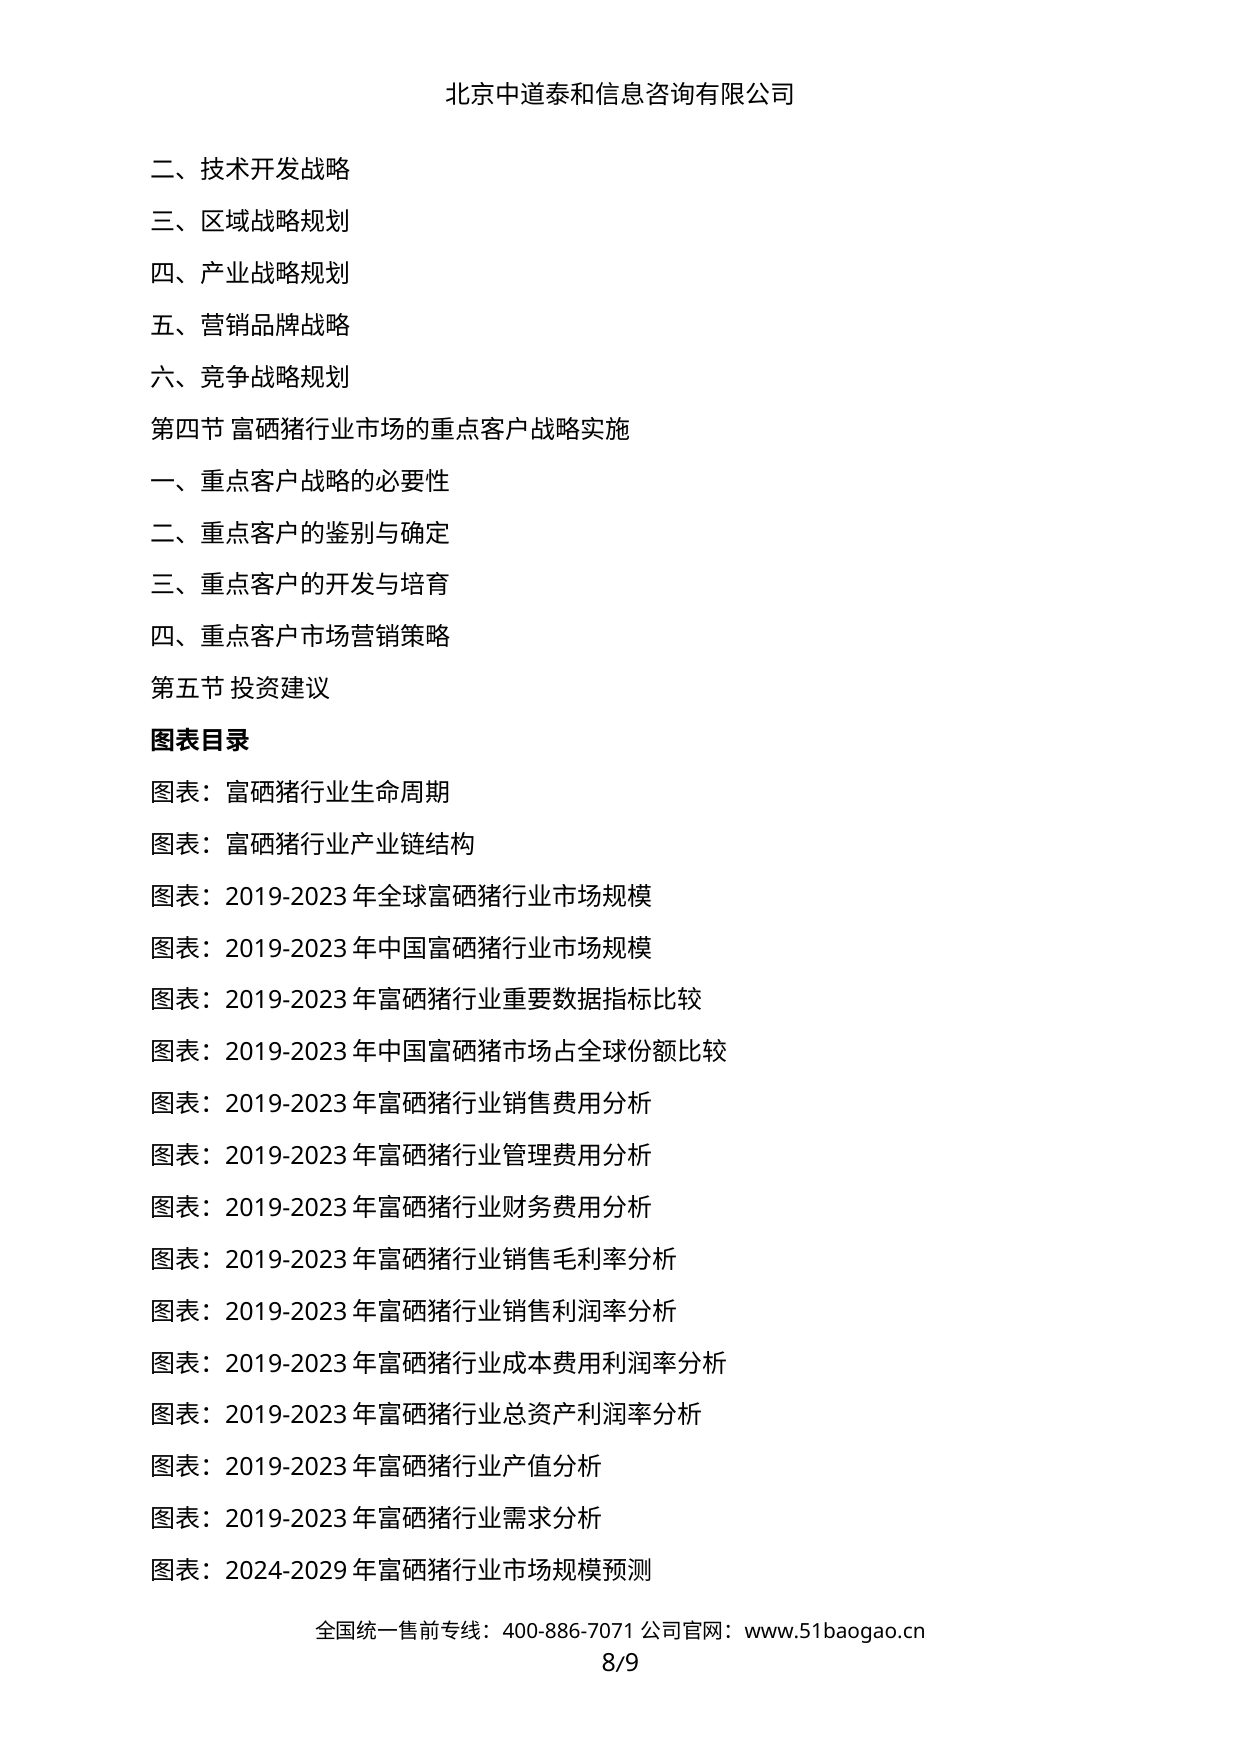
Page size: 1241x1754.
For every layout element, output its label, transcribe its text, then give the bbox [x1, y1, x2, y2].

text 第五节 投资建议 [150, 669, 1090, 705]
text 一、重点客户战略的必要性 [150, 461, 1090, 497]
text 图表：2019-2023年富硒猪行业销售费用分析 [150, 1084, 1090, 1120]
text 图表：2019-2023年富硒猪行业产值分析 [150, 1447, 1090, 1483]
text 图表：2019-2023年富硒猪行业销售利润率分析 [150, 1291, 1090, 1327]
text 图表：2019-2023年富硒猪行业财务费用分析 [150, 1187, 1090, 1224]
text 五、营销品牌战略 [150, 306, 1090, 342]
text 图表：2019-2023年富硒猪行业管理费用分析 [150, 1136, 1090, 1172]
text 图表目录 [150, 721, 1090, 757]
text 三、重点客户的开发与培育 [150, 565, 1090, 601]
text 图表：2019-2023年富硒猪行业成本费用利润率分析 [150, 1343, 1090, 1379]
text 六、竞争战略规划 [150, 357, 1090, 394]
text 图表：2019-2023年中国富硒猪行业市场规模 [150, 928, 1090, 964]
text 图表：富硒猪行业产业链结构 [150, 824, 1090, 861]
text 图表：2019-2023年中国富硒猪市场占全球份额比较 [150, 1032, 1090, 1068]
text 三、区域战略规划 [150, 202, 1090, 238]
text 图表：2019-2023年全球富硒猪行业市场规模 [150, 876, 1090, 912]
text 图表：2019-2023年富硒猪行业总资产利润率分析 [150, 1395, 1090, 1431]
text 图表：2024-2029年富硒猪行业市场规模预测 [150, 1551, 1090, 1587]
text 二、重点客户的鉴别与确定 [150, 513, 1090, 549]
text 图表：2019-2023年富硒猪行业销售毛利率分析 [150, 1239, 1090, 1276]
text 图表：2019-2023年富硒猪行业需求分析 [150, 1499, 1090, 1535]
text 图表：2019-2023年富硒猪行业重要数据指标比较 [150, 980, 1090, 1016]
text 四、产业战略规划 [150, 254, 1090, 290]
text 第四节 富硒猪行业市场的重点客户战略实施 [150, 409, 1090, 446]
text 四、重点客户市场营销策略 [150, 617, 1090, 653]
text 二、技术开发战略 [150, 150, 1090, 186]
text 图表：富硒猪行业生命周期 [150, 772, 1090, 809]
